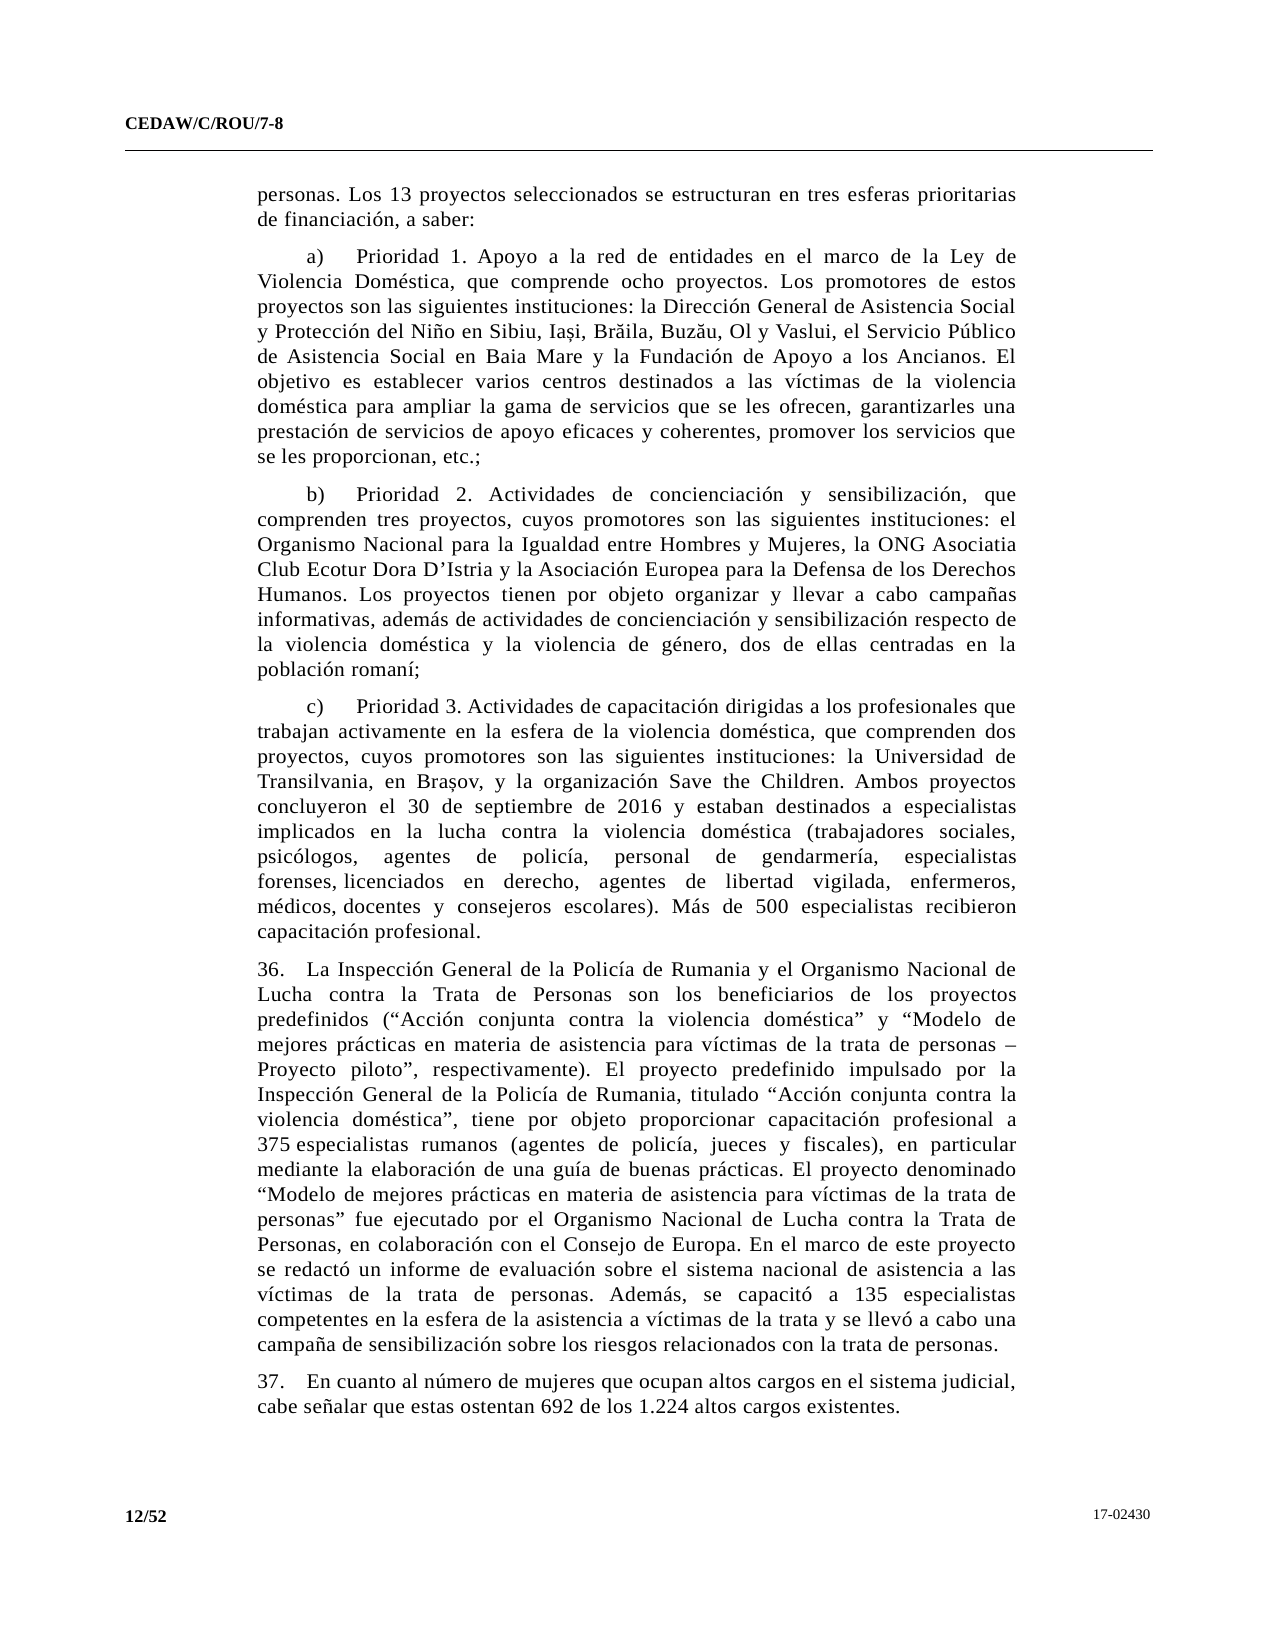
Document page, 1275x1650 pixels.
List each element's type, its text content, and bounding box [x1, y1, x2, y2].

list En cuanto al número de mujeres que ocupan altos cargos en el sistema judicial, cabe señalar que estas ostentan 692 de los 1.224 altos cargos existentes. [257, 1369, 1018, 1419]
text c) Prioridad 3. Actividades de capacitación dirigidas a los profesionales que trabajan activamente en la esfera de la violencia doméstica, que comprenden dos proyectos, cuyos promotores son las siguientes instituciones: la Universidad de Transilvania, en Brașov, y la organización Save the Children. Ambos proyectos concluyeron el 30 de septiembre de 2016 y estaban destinados a especialistas implicados en la lucha contra la violencia doméstica (trabajadores sociales, psicólogos, agentes de policía, personal de gendarmería, especialistas forenses, licenciados en derecho, agentes de libertad vigilada, enfermeros, médicos, docentes y consejeros escolares). Más de 500 especialistas recibieron capacitación profesional. [257, 694, 1018, 944]
text b) Prioridad 2. Actividades de concienciación y sensibilización, que comprenden tres proyectos, cuyos promotores son las siguientes instituciones: el Organismo Nacional para la Igualdad entre Hombres y Mujeres, la ONG Asociatia Club Ecotur Dora D’Istria y la Asociación Europea para la Defensa de los Derechos Humanos. Los proyectos tienen por objeto organizar y llevar a cabo campañas informativas, además de actividades de concienciación y sensibilización respecto de la violencia doméstica y la violencia de género, dos de ellas centradas en la población romaní; [257, 481, 1018, 681]
text a) Prioridad 1. Apoyo a la red de entidades en el marco de la Ley de Violencia Doméstica, que comprende ocho proyectos. Los promotores de estos proyectos son las siguientes instituciones: la Dirección General de Asistencia Social y Protección del Niño en Sibiu, Iași, Brăila, Buzău, Ol y Vaslui, el Servicio Público de Asistencia Social en Baia Mare y la Fundación de Apoyo a los Ancianos. El objetivo es establecer varios centros destinados a las víctimas de la violencia doméstica para ampliar la gama de servicios que se les ofrecen, garantizarles una prestación de servicios de apoyo eficaces y coherentes, promover los servicios que se les proporcionan, etc.; [257, 244, 1018, 469]
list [257, 181, 1018, 231]
list La Inspección General de la Policía de Rumania y el Organismo Nacional de Lucha contra la Trata de Personas son los beneficiarios de los proyectos predefinidos (“Acción conjunta contra la violencia doméstica” y “Modelo de mejores prácticas en materia de asistencia para víctimas de la trata de personas – Proyecto piloto”, respectivamente). El proyecto predefinido impulsado por la Inspección General de la Policía de Rumania, titulado “Acción conjunta contra la violencia doméstica”, tiene por objeto proporcionar capacitación profesional a 375 especialistas rumanos (agentes de policía, jueces y fiscales), en particular mediante la elaboración de una guía de buenas prácticas. El proyecto denominado “Modelo de mejores prácticas en materia de asistencia para víctimas de la trata de personas” fue ejecutado por el Organismo Nacional de Lucha contra la Trata de Personas, en colaboración con el Consejo de Europa. En el marco de este proyecto se redactó un informe de evaluación sobre el sistema nacional de asistencia a las víctimas de la trata de personas. Además, se capacitó a 135 especialistas competentes en la esfera de la asistencia a víctimas de la trata y se llevó a cabo una campaña de sensibilización sobre los riesgos relacionados con la trata de personas. [257, 956, 1018, 1356]
